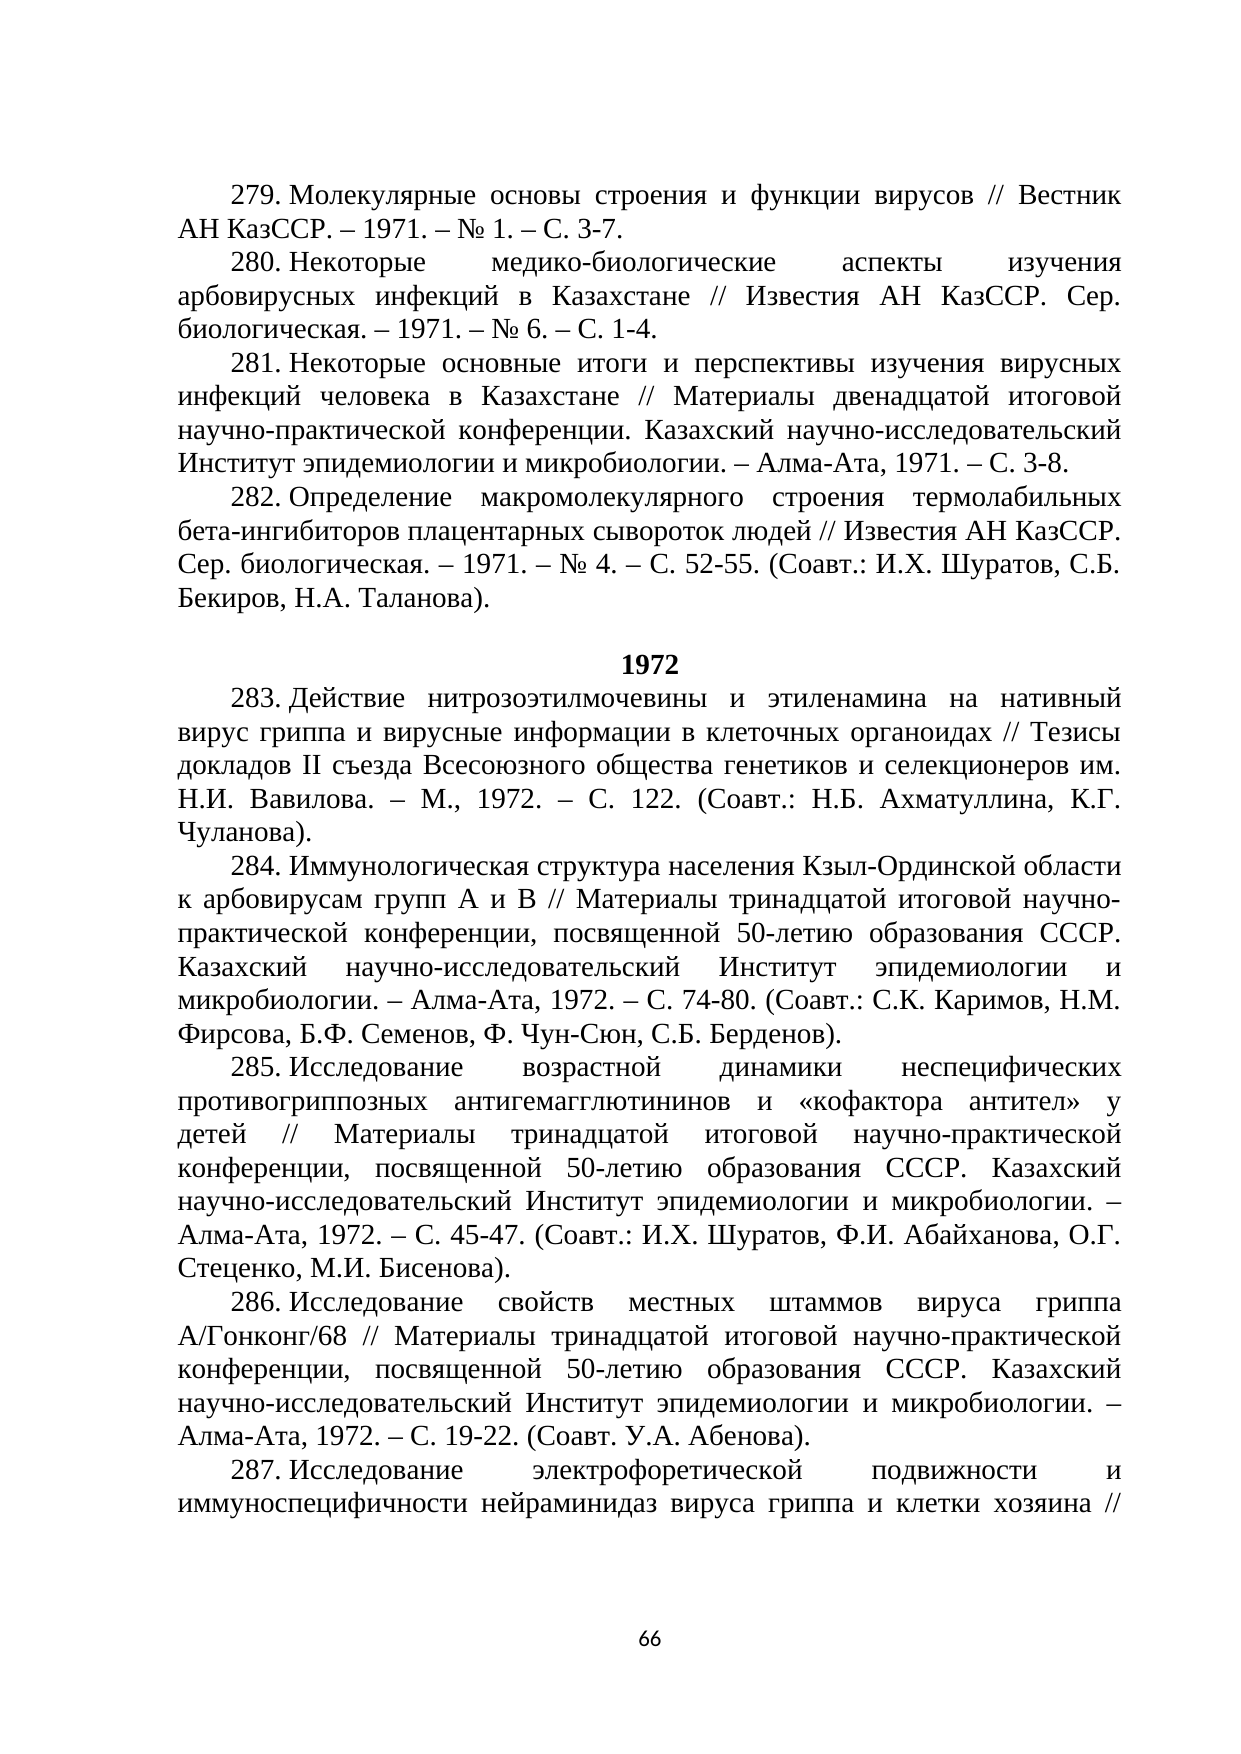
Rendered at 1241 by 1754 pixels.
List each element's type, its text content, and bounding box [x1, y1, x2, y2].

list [177, 1452, 1122, 1519]
text 1972 [177, 647, 1122, 680]
list Исследование свойств местных штаммов вируса гриппа А/Гонконг/68 // Материалы тринадцатой итоговой научно-практической конференции, посвященной 50-летию образования СССР. Казахский научно-исследовательский Институт эпидемиологии и микробиологии. – Алма-Ата, 1972. – С. 19-22. (Соавт. У.А. Абенова). [177, 1284, 1122, 1452]
list Определение макромолекулярного строения термолабильных бета-ингибиторов плацентарных сывороток людей // Известия АН КазССР. Сер. биологическая. – 1971. – № 4. – С. 52-55. (Соавт.: И.Х. Шуратов, С.Б. Бекиров, Н.А. Таланова). [177, 479, 1122, 613]
list Молекулярные основы строения и функции вирусов // Вестник АН КазССР. – 1971. – № 1. – С. 3-7. [177, 177, 1122, 244]
list Действие нитрозоэтилмочевины и этиленамина на нативный вирус гриппа и вирусные информации в клеточных органоидах // Тезисы докладов II съезда Всесоюзного общества генетиков и селекционеров им. Н.И. Вавилова. – М., 1972. – С. 122. (Соавт.: Н.Б. Ахматуллина, К.Г. Чуланова). [177, 680, 1122, 848]
list Иммунологическая структура населения Кзыл-Ординской области к арбовирусам групп А и В // Материалы тринадцатой итоговой научно-практической конференции, посвященной 50-летию образования СССР. Казахский научно-исследовательский Институт эпидемиологии и микробиологии. – Алма-Ата, 1972. – С. 74-80. (Соавт.: С.К. Каримов, Н.М. Фирсова, Б.Ф. Семенов, Ф. Чун-Сюн, С.Б. Берденов). [177, 848, 1122, 1049]
list Некоторые медико-биологические аспекты изучения арбовирусных инфекций в Казахстане // Известия АН КазССР. Сер. биологическая. – 1971. – № 6. – С. 1-4. [177, 244, 1122, 345]
list Исследование возрастной динамики неспецифических противогриппозных антигемагглютининов и «кофактора антител» у детей // Материалы тринадцатой итоговой научно-практической конференции, посвященной 50-летию образования СССР. Казахский научно-исследовательский Институт эпидемиологии и микробиологии. – Алма-Ата, 1972. – С. 45-47. (Соавт.: И.Х. Шуратов, Ф.И. Абайханова, О.Г. Стеценко, М.И. Бисенова). [177, 1049, 1122, 1284]
list Некоторые основные итоги и перспективы изучения вирусных инфекций человека в Казахстане // Материалы двенадцатой итоговой научно-практической конференции. Казахский научно-исследовательский Институт эпидемиологии и микробиологии. – Алма-Ата, 1971. – С. 3-8. [177, 345, 1122, 479]
